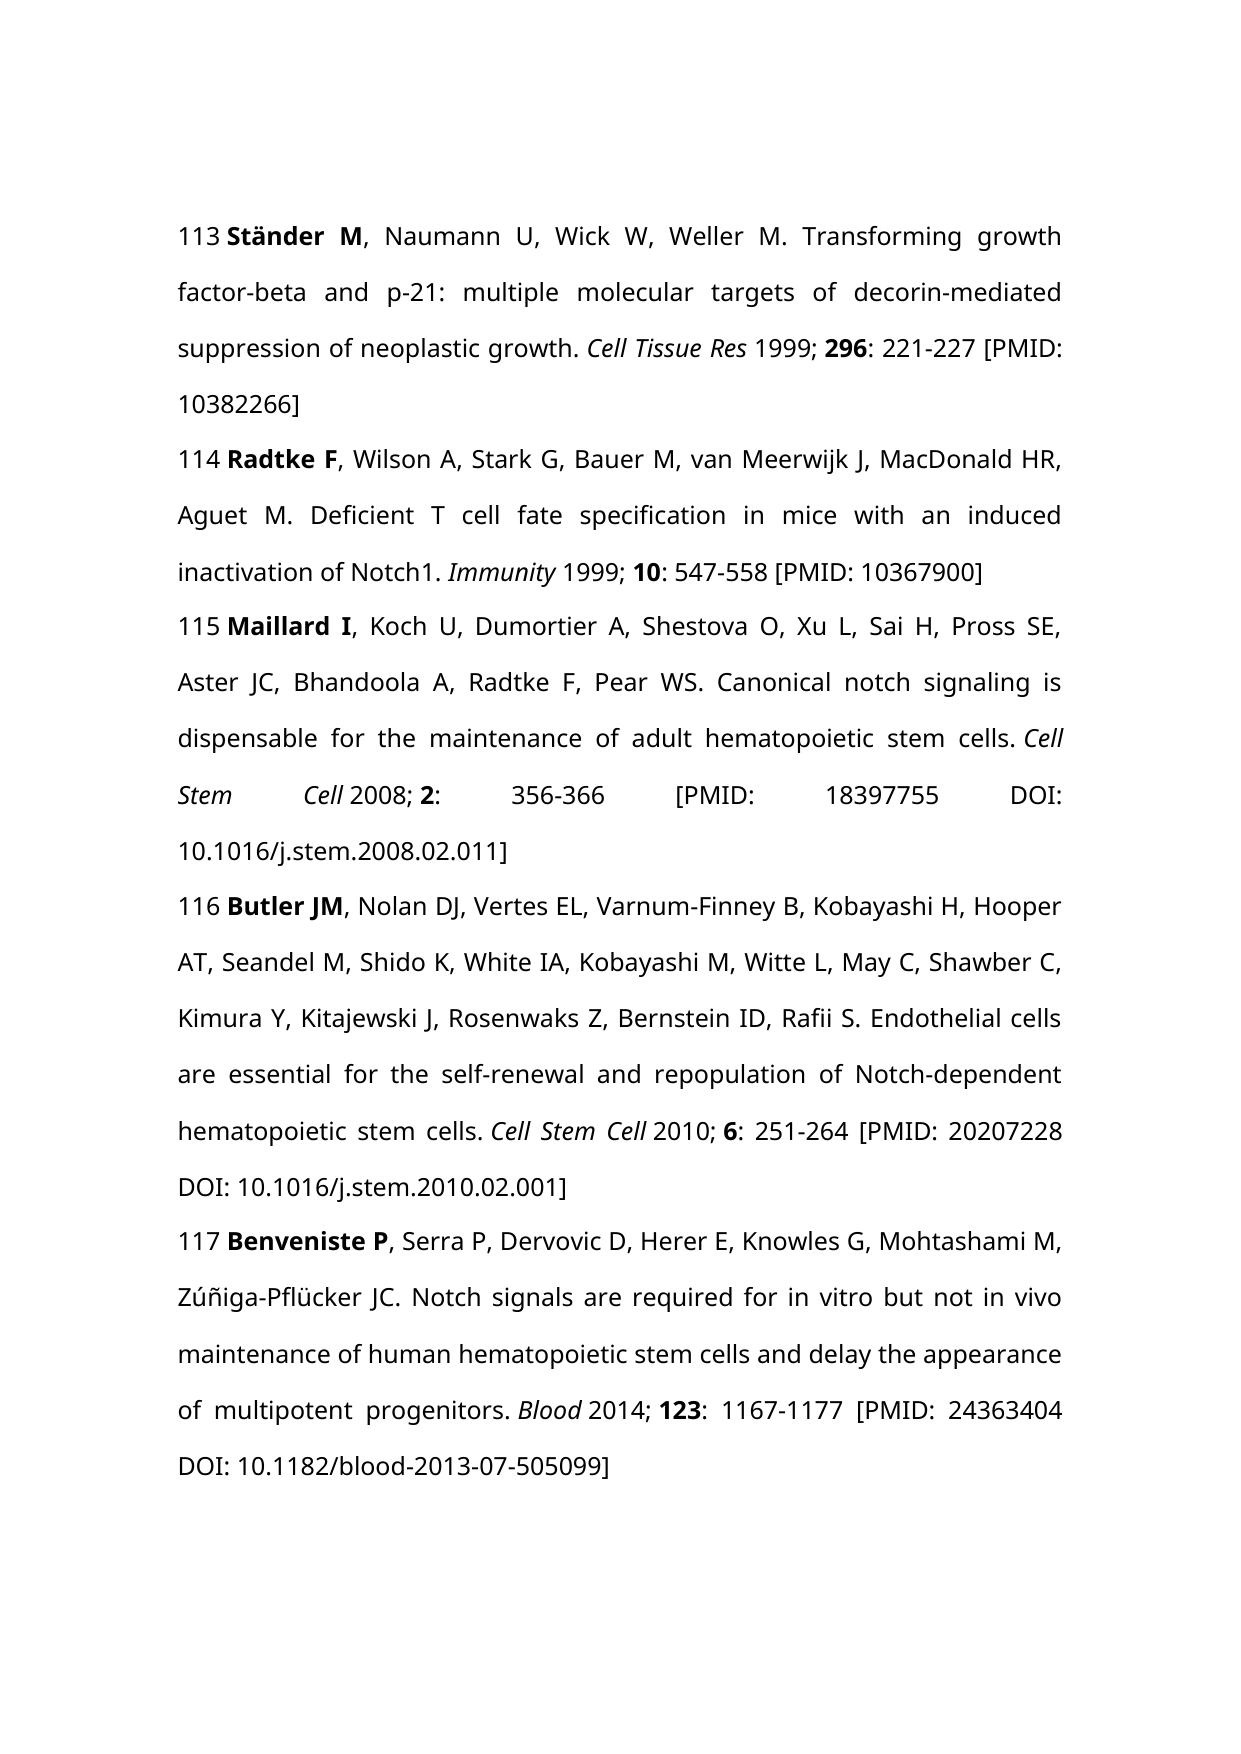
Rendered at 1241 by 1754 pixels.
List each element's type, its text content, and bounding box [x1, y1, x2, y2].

text 113 Ständer M, Naumann U, Wick W, Weller M. Transforming growth factor-beta and p-21: multiple molecular targets of decorin-mediated suppression of neoplastic growth. Cell Tissue Res 1999; 296: 221-227 [PMID: 10382266] [177, 217, 1063, 423]
text 116 Butler JM, Nolan DJ, Vertes EL, Varnum-Finney B, Kobayashi H, Hooper AT, Seandel M, Shido K, White IA, Kobayashi M, Witte L, May C, Shawber C, Kimura Y, Kitajewski J, Rosenwaks Z, Bernstein ID, Rafii S. Endothelial cells are essential for the self-renewal and repopulation of Notch-dependent hematopoietic stem cells. Cell Stem Cell 2010; 6: 251-264 [PMID: 20207228 DOI: 10.1016/j.stem.2010.02.001] [177, 886, 1063, 1205]
text 117 Benveniste P, Serra P, Dervovic D, Herer E, Knowles G, Mohtashami M, Zúñiga-Pflücker JC. Notch signals are required for in vitro but not in vivo maintenance of human hematopoietic stem cells and delay the appearance of multipotent progenitors. Blood 2014; 123: 1167-1177 [PMID: 24363404 DOI: 10.1182/blood-2013-07-505099] [177, 1222, 1063, 1485]
text 114 Radtke F, Wilson A, Stark G, Bauer M, van Meerwijk J, MacDonald HR, Aguet M. Deficient T cell fate specification in mice with an induced inactivation of Notch1. Immunity 1999; 10: 547-558 [PMID: 10367900] [177, 440, 1063, 590]
text 115 Maillard I, Koch U, Dumortier A, Shestova O, Xu L, Sai H, Pross SE, Aster JC, Bhandoola A, Radtke F, Pear WS. Canonical notch signaling is dispensable for the maintenance of adult hematopoietic stem cells. Cell Stem Cell 2008; 2: 356-366 [PMID: 18397755 DOI: 10.1016/j.stem.2008.02.011] [177, 607, 1063, 869]
